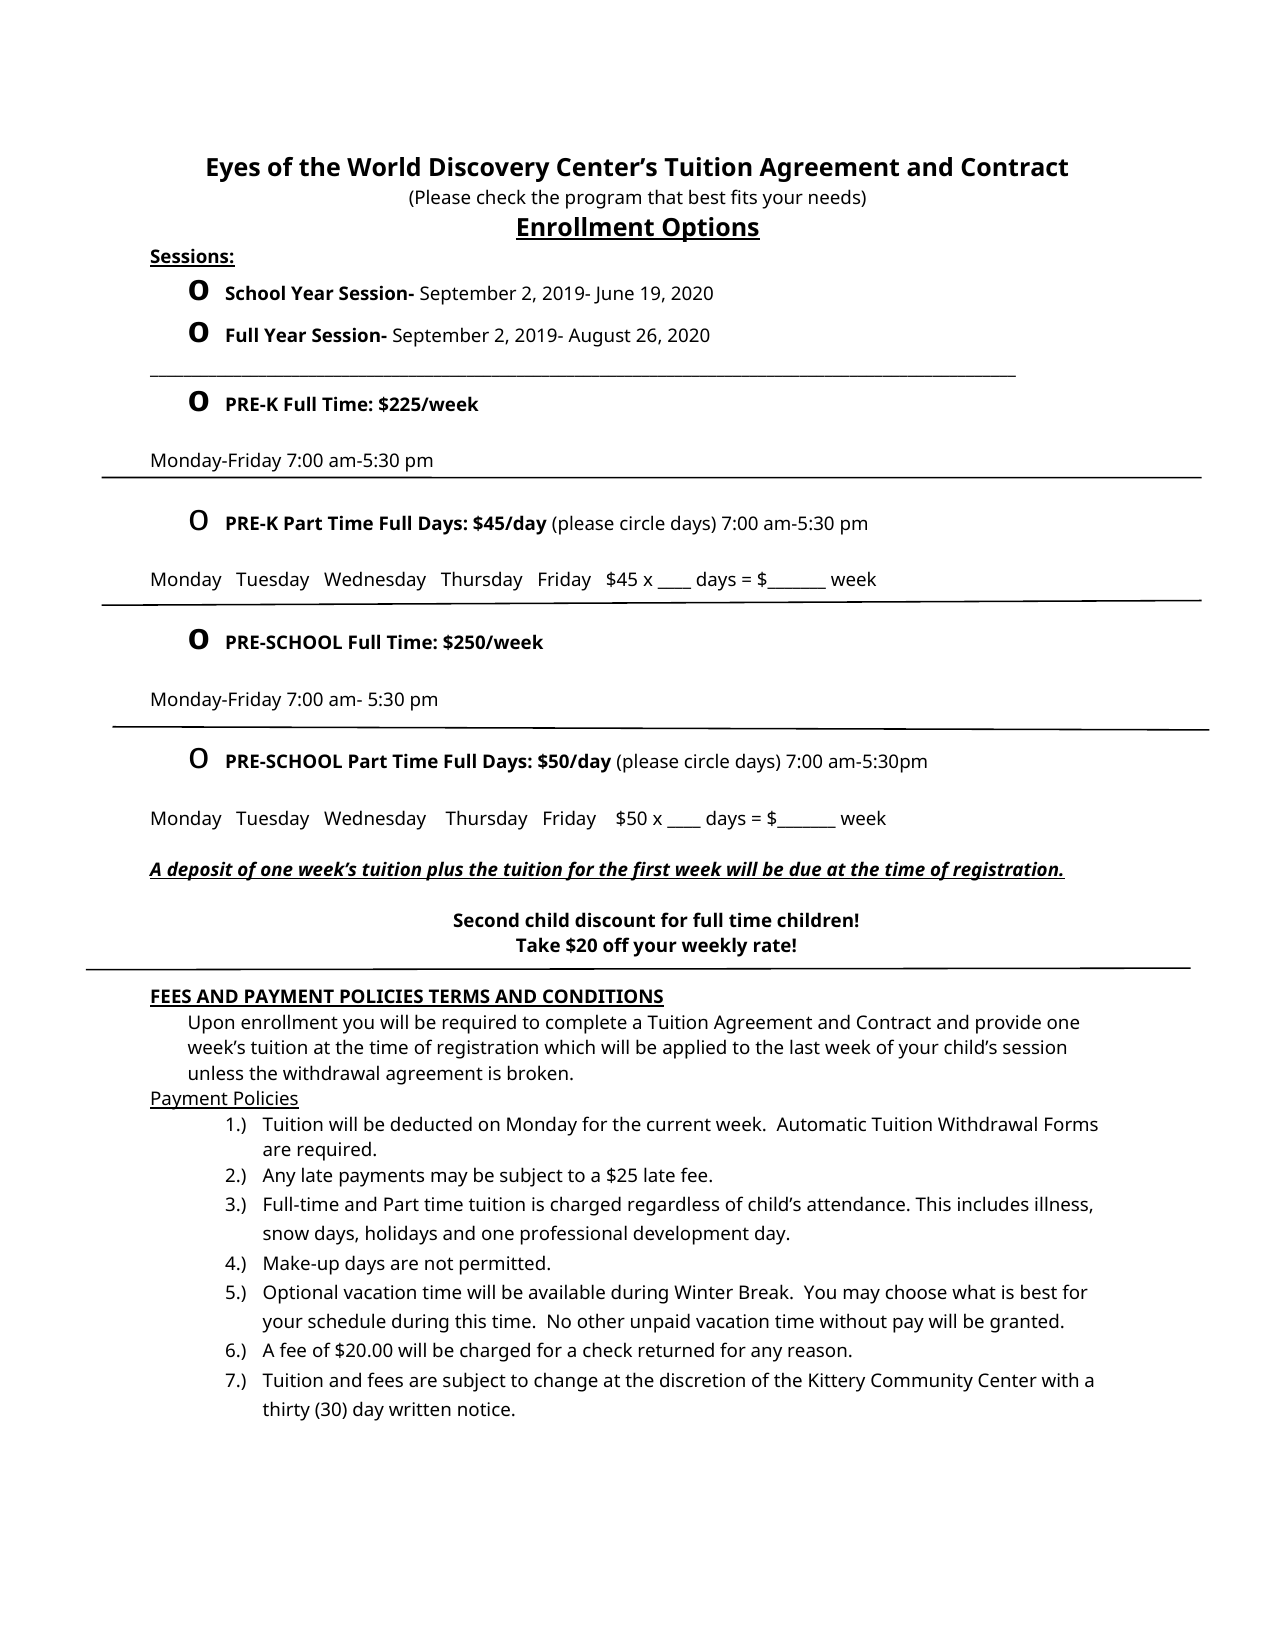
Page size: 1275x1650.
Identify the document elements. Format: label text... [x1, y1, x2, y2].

list Tuition and fees are subject to change at the discretion of the Kittery Community Center with a thirty (30) day written notice. [225, 1367, 1125, 1422]
list PRE-K Part Time Full Days: $45/day (please circle days) 7:00 am-5:30 pm [187, 499, 1125, 541]
list Second child discount for full time children! [187, 907, 1125, 932]
text Sessions: [150, 244, 1125, 269]
list Full Year Session- September 2, 2019- August 26, 2020 [187, 312, 1125, 354]
list School Year Session- September 2, 2019- June 19, 2020 [187, 269, 1125, 312]
list Optional vacation time will be available during Winter Break. You may choose what is best for your schedule during this time. No other unpaid vacation time without pay will be granted. [225, 1279, 1125, 1334]
text Payment Policies [150, 1086, 1125, 1111]
text Monday-Friday 7:00 am- 5:30 pm [150, 686, 1125, 711]
text Eyes of the World Discovery Center’s Tuition Agreement and Contract [150, 150, 1125, 184]
list A fee of $20.00 will be charged for a check returned for any reason. [225, 1338, 1125, 1363]
text Enrollment Options [150, 209, 1125, 244]
list PRE-K Full Time: $225/week [187, 380, 1125, 422]
list PRE-SCHOOL Full Time: $250/week [187, 618, 1125, 660]
list Full-time and Part time tuition is charged regardless of child’s attendance. This includes illness, snow days, holidays and one professional development day. [225, 1191, 1125, 1246]
list Tuition will be deducted on Monday for the current week. Automatic Tuition Withdrawal Forms are required. [225, 1111, 1125, 1162]
list Make-up days are not permitted. [225, 1250, 1125, 1276]
text Monday Tuesday Wednesday Thursday Friday $50 x ____ days = $_______ week [150, 805, 1125, 830]
text Monday-Friday 7:00 am-5:30 pm [150, 448, 1125, 473]
list Take $20 off your weekly rate! [187, 932, 1125, 958]
list PRE-SCHOOL Part Time Full Days: $50/day (please circle days) 7:00 am-5:30pm [187, 737, 1125, 779]
list Any late payments may be subject to a $25 late fee. [225, 1162, 1125, 1188]
text ________________________________________________________________________________________________________ [150, 354, 1125, 380]
text FEES AND PAYMENT POLICIES TERMS AND CONDITIONS [150, 983, 1125, 1009]
text (Please check the program that best fits your needs) [150, 184, 1125, 209]
list Upon enrollment you will be required to complete a Tuition Agreement and Contract and provide one week’s tuition at the time of registration which will be applied to the last week of your child’s session unless the withdrawal agreement is broken. [187, 1009, 1125, 1086]
text Monday Tuesday Wednesday Thursday Friday $45 x ____ days = $_______ week [150, 567, 1125, 592]
text A deposit of one week’s tuition plus the tuition for the first week will be due at the time of registration. [150, 856, 1125, 881]
